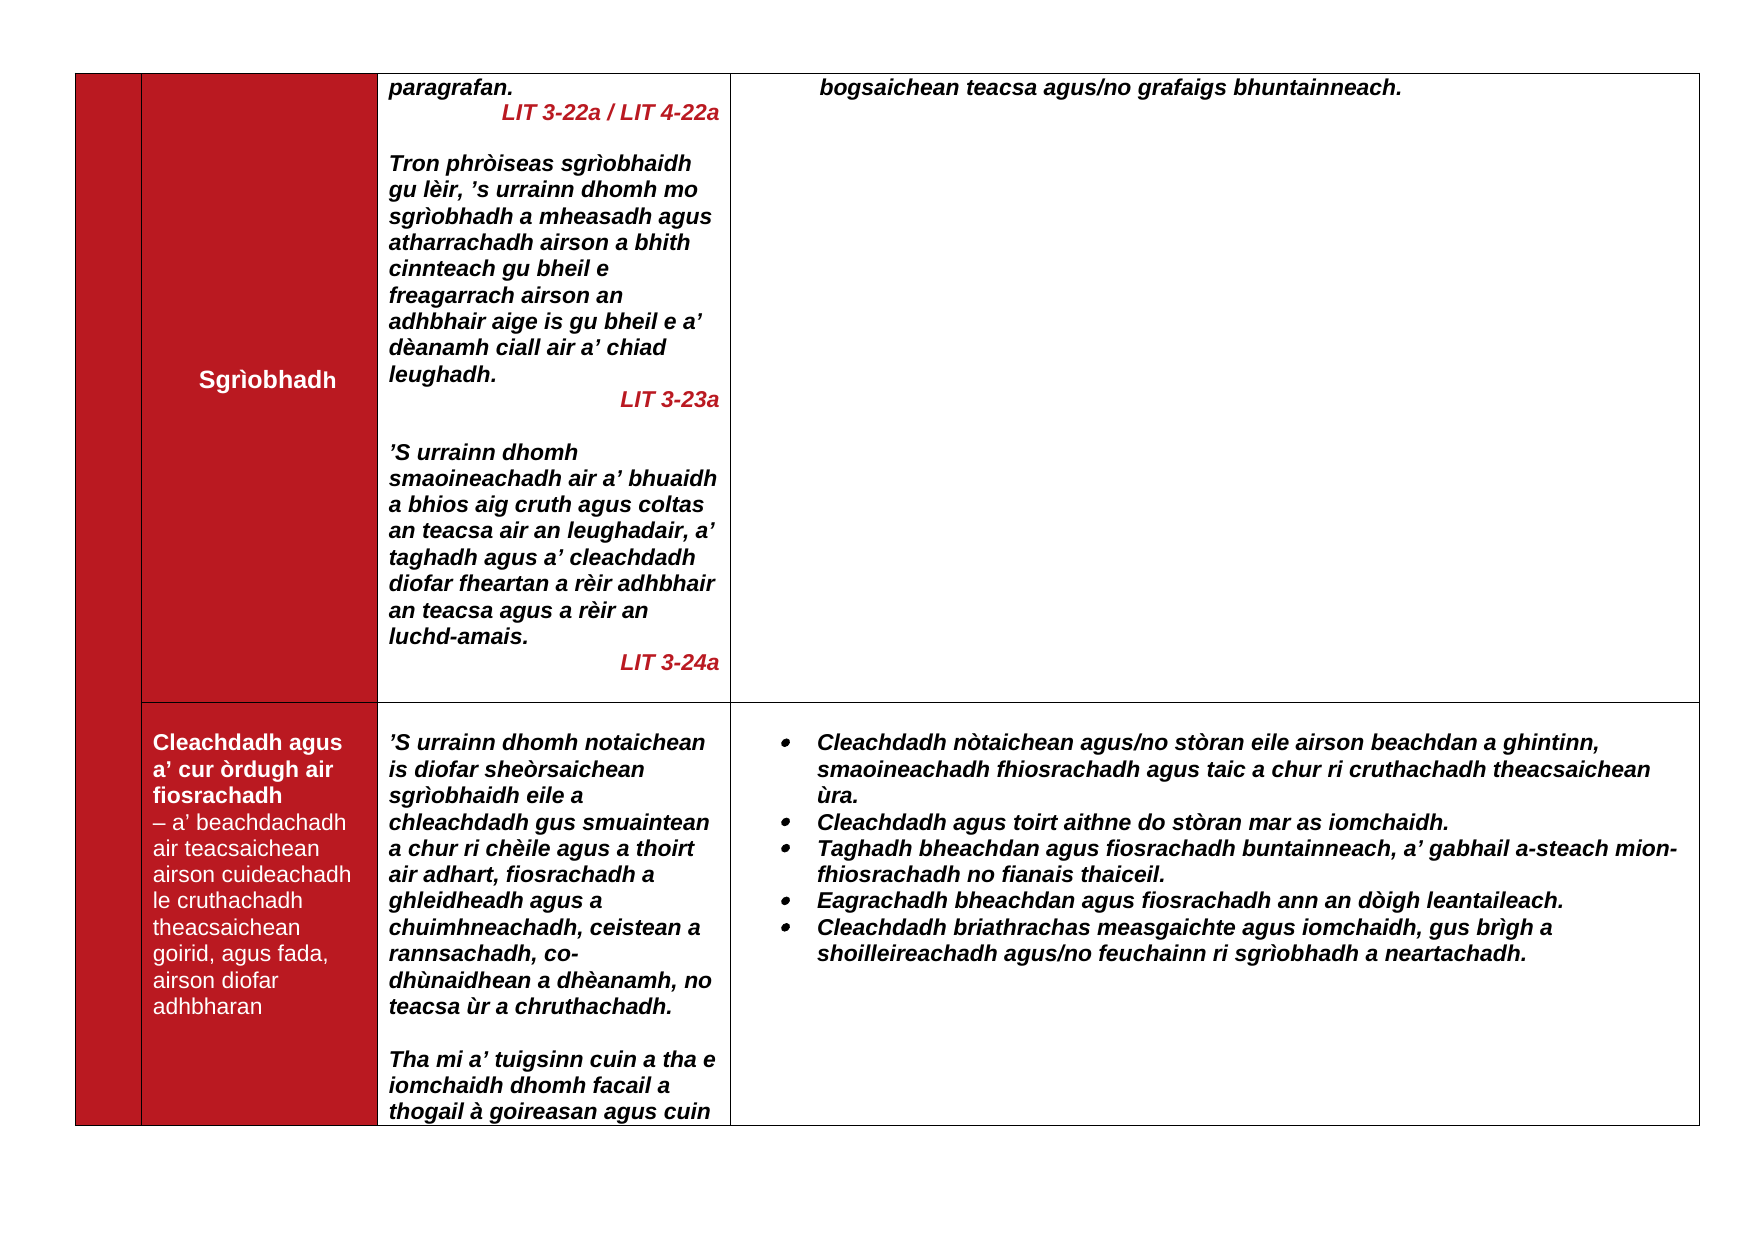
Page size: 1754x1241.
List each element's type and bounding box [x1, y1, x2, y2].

table_cell [731, 703, 1699, 1125]
table_cell [378, 74, 730, 702]
table_cell [142, 703, 377, 1125]
table_cell [142, 74, 377, 702]
table_cell [731, 74, 1699, 702]
table_cell [378, 703, 730, 1125]
